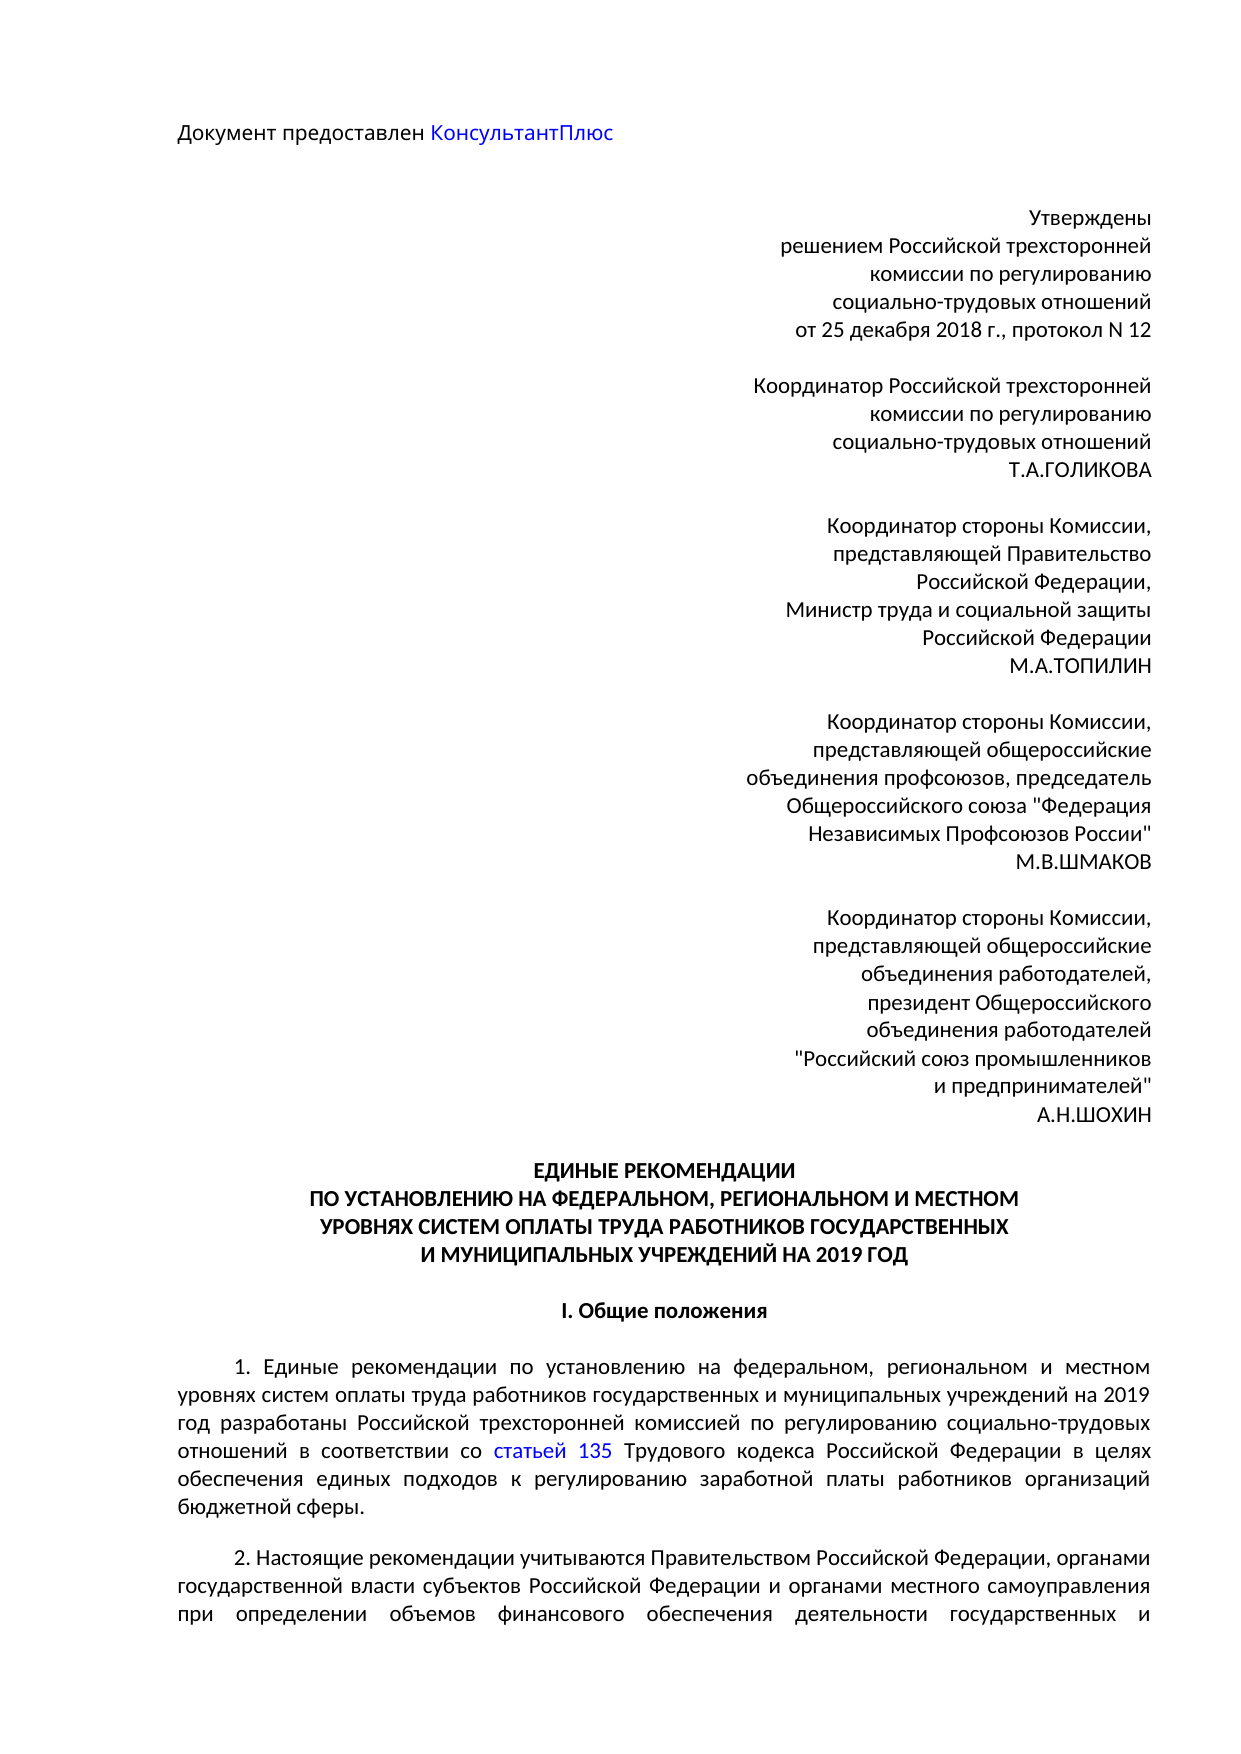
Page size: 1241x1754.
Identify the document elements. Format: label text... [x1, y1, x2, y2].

text Российской Федерации, [177, 567, 1152, 595]
title И МУНИЦИПАЛЬНЫХ УЧРЕЖДЕНИЙ НА 2019 ГОД [177, 1240, 1152, 1268]
text Координатор Российской трехсторонней [177, 371, 1152, 399]
title ПО УСТАНОВЛЕНИЮ НА ФЕДЕРАЛЬНОМ, РЕГИОНАЛЬНОМ И МЕСТНОМ [177, 1184, 1152, 1212]
text представляющей общероссийские [177, 932, 1152, 959]
text Координатор стороны Комиссии, [177, 511, 1152, 539]
text Российской Федерации [177, 623, 1152, 651]
text М.В.ШМАКОВ [177, 847, 1152, 876]
title Документ предоставлен КонсультантПлюс [177, 118, 1152, 175]
text А.Н.ШОХИН [177, 1100, 1152, 1128]
text от 25 декабря 2018 г., протокол N 12 [177, 315, 1152, 343]
text Общероссийского союза "Федерация [177, 791, 1152, 819]
text объединения профсоюзов, председатель [177, 763, 1152, 791]
text Независимых Профсоюзов России" [177, 819, 1152, 847]
text М.А.ТОПИЛИН [177, 651, 1152, 679]
text Министр труда и социальной защиты [177, 595, 1152, 623]
text президент Общероссийского [177, 988, 1152, 1016]
title УРОВНЯХ СИСТЕМ ОПЛАТЫ ТРУДА РАБОТНИКОВ ГОСУДАРСТВЕННЫХ [177, 1212, 1152, 1240]
text представляющей общероссийские [177, 735, 1152, 763]
title ЕДИНЫЕ РЕКОМЕНДАЦИИ [177, 1156, 1152, 1184]
text решением Российской трехсторонней [177, 231, 1152, 259]
text социально-трудовых отношений [177, 287, 1152, 315]
title I. Общие положения [177, 1296, 1152, 1324]
text комиссии по регулированию [177, 399, 1152, 427]
text 1. Единые рекомендации по установлению на федеральном, региональном и местном уровнях систем оплаты труда работников государственных и муниципальных учреждений на 2019 год разработаны Российской трехсторонней комиссией по регулированию социально-трудовых отношений в соответствии со статьей 135 Трудового кодекса Российской Федерации в целях обеспечения единых подходов к регулированию заработной платы работников организаций бюджетной сферы. [177, 1352, 1152, 1520]
text объединения работодателей [177, 1016, 1152, 1044]
text и предпринимателей" [177, 1072, 1152, 1100]
text объединения работодателей, [177, 959, 1152, 988]
text представляющей Правительство [177, 539, 1152, 567]
text "Российский союз промышленников [177, 1044, 1152, 1072]
text Т.А.ГОЛИКОВА [177, 455, 1152, 483]
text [177, 1543, 1152, 1627]
text Координатор стороны Комиссии, [177, 903, 1152, 932]
text Координатор стороны Комиссии, [177, 707, 1152, 735]
text Утверждены [177, 203, 1152, 231]
text социально-трудовых отношений [177, 427, 1152, 455]
text комиссии по регулированию [177, 259, 1152, 287]
